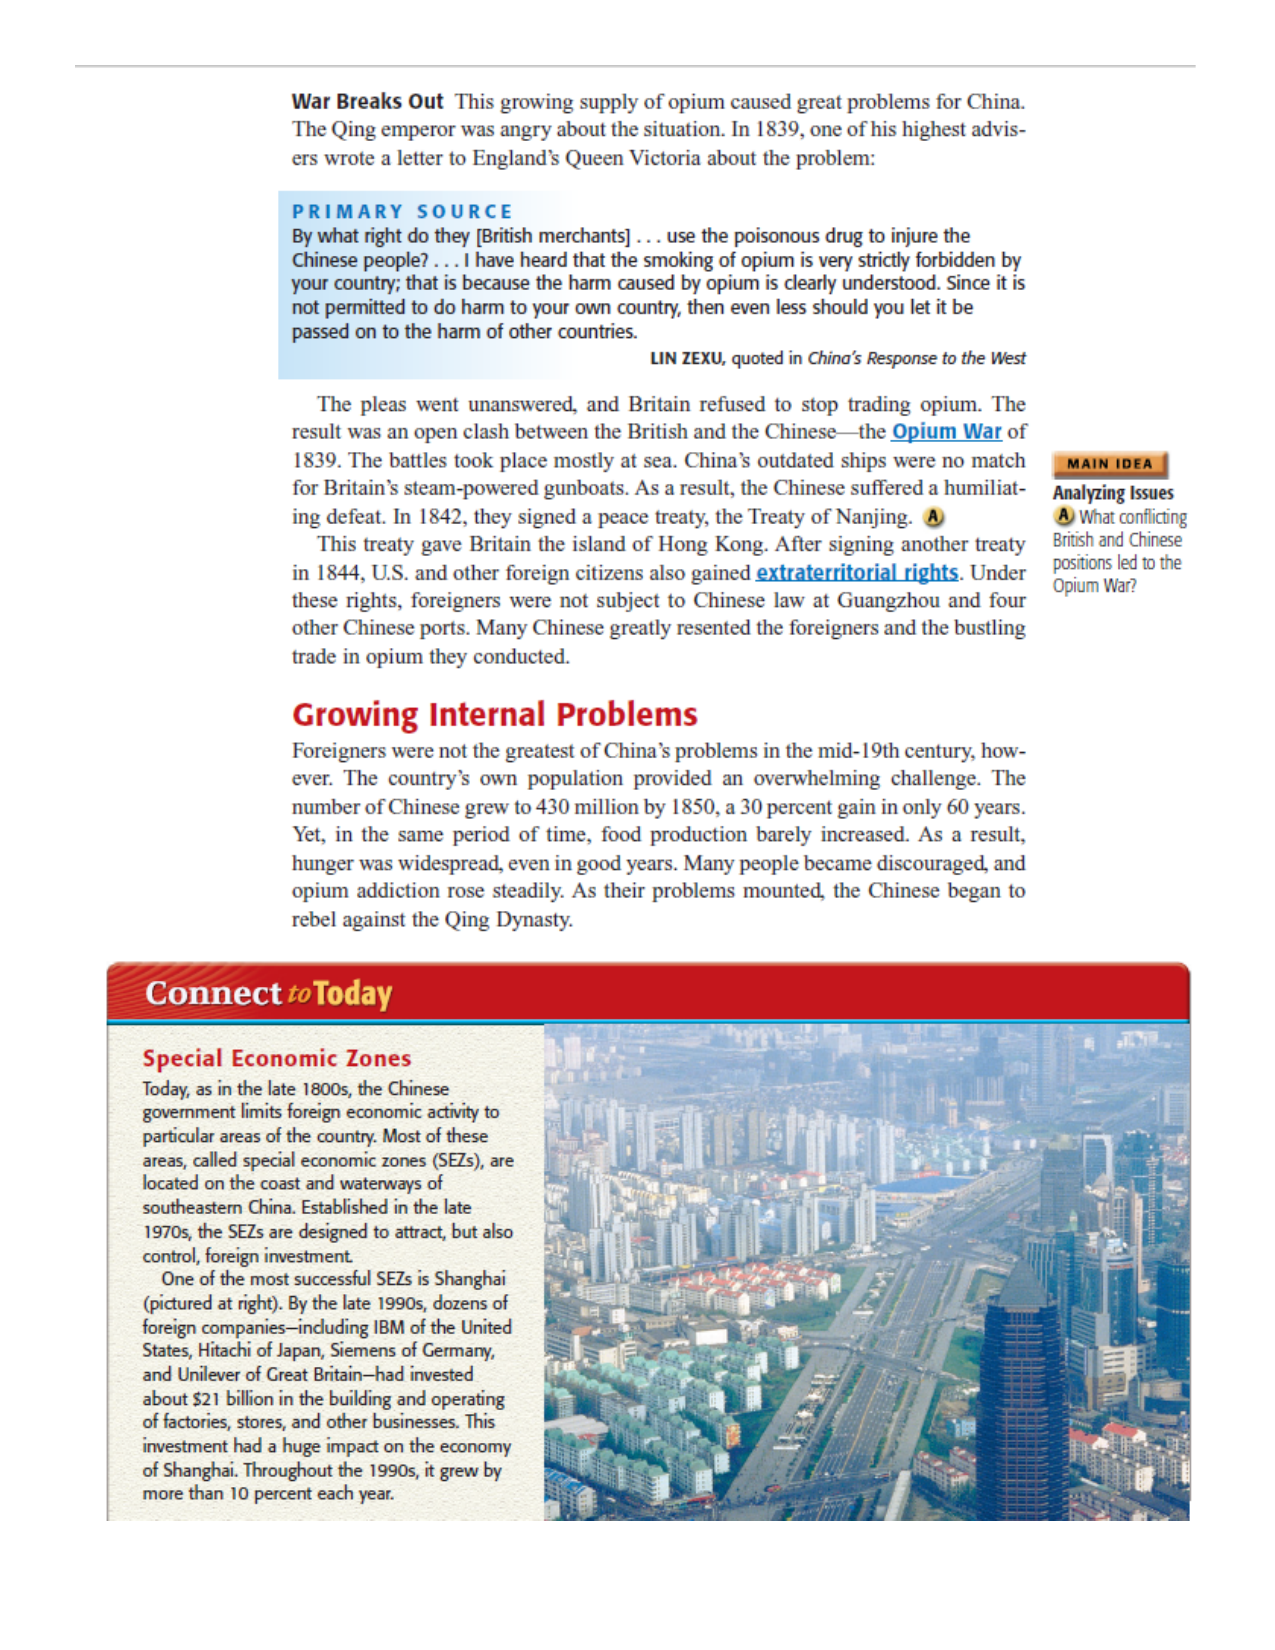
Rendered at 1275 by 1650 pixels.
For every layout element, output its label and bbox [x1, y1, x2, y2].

picture [75, 65, 1196, 1521]
